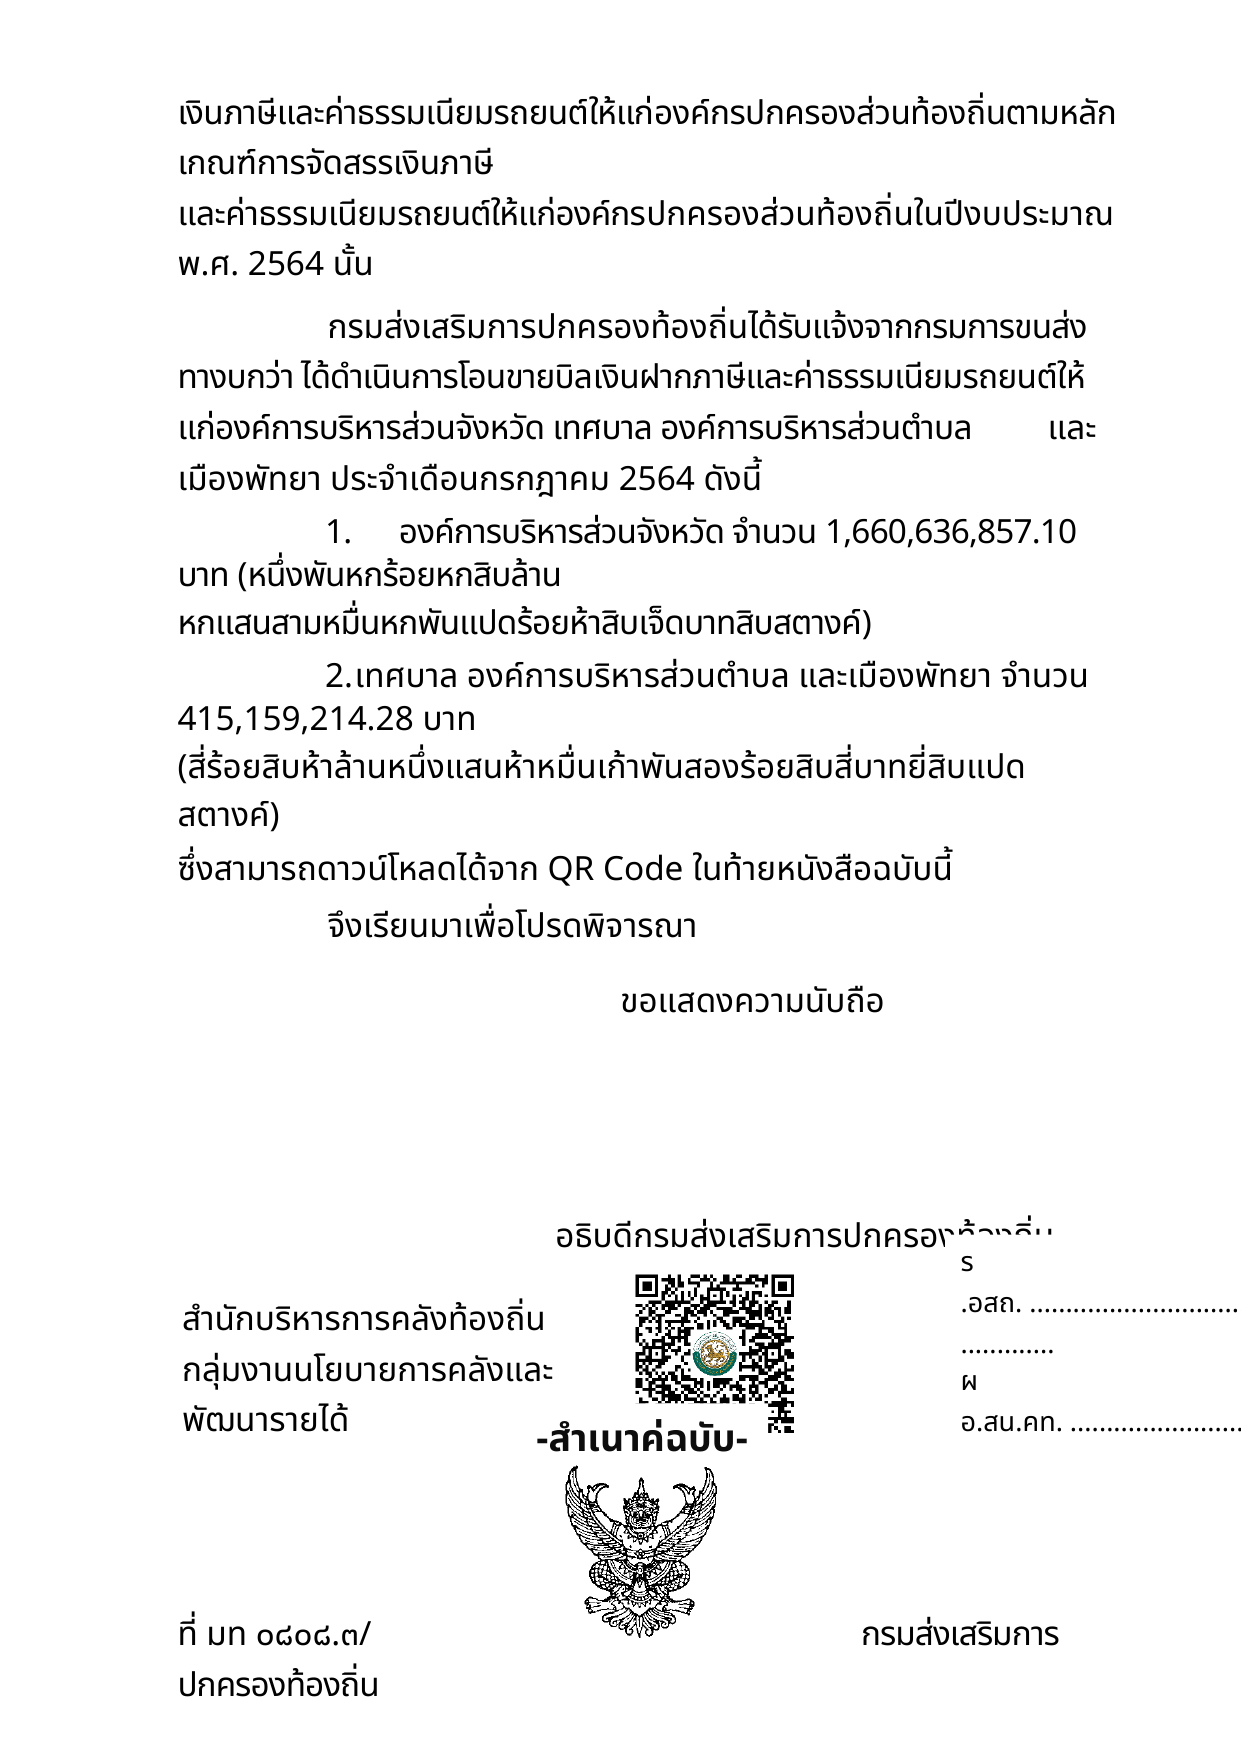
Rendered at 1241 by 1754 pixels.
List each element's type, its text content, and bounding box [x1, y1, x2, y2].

text 1. องค์การบริหารส่วนจังหวัด จำนวน 1,660,636,857.10 บาท (หนึ่งพันหกร้อยหกสิบล้าน หกแสนสามหมื่นหกพันแปดร้อยห้าสิบเจ็ดบาทสิบสตางค์) [177, 505, 1122, 649]
picture [629, 1268, 800, 1439]
text ที่ มท ๐๘๐๘.๓/ กรมส่งเสริมการปกครองท้องถิ่น [177, 1610, 1122, 1711]
text กรมส่งเสริมการปกครองท้องถิ่นได้รับแจ้งจากกรมการขนส่งทางบกว่า ได้ดำเนินการโอนขายบิลเงินฝากภาษีและค่าธรรมเนียมรถยนต์ให้แก่องค์การบริหารส่วนจังหวัด เทศบาล องค์การบริหารส่วนตำบล และเมืองพัทยา ประจำเดือนกรกฎาคม 2564 ดังนี้ [177, 303, 1122, 505]
text ขอแสดงความนับถือ [177, 977, 1122, 1028]
text ซึ่งสามารถดาวน์โหลดได้จาก QR Code ในท้ายหนังสือฉบับนี้ [177, 842, 1122, 889]
text อธิบดีกรมส่งเสริมการปกครองท้องถิ่น [177, 1212, 1122, 1263]
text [177, 89, 1122, 291]
text จึงเรียนมาเพื่อโปรดพิจารณา [177, 902, 1122, 952]
text 2. เทศบาล องค์การบริหารส่วนตำบล และเมืองพัทยา จำนวน 415,159,214.28 บาท (สี่ร้อยสิบห้าล้านหนึ่งแสนห้าหมื่นเก้าพันสองร้อยสิบสี่บาทยี่สิบแปดสตางค์) [177, 649, 1122, 842]
